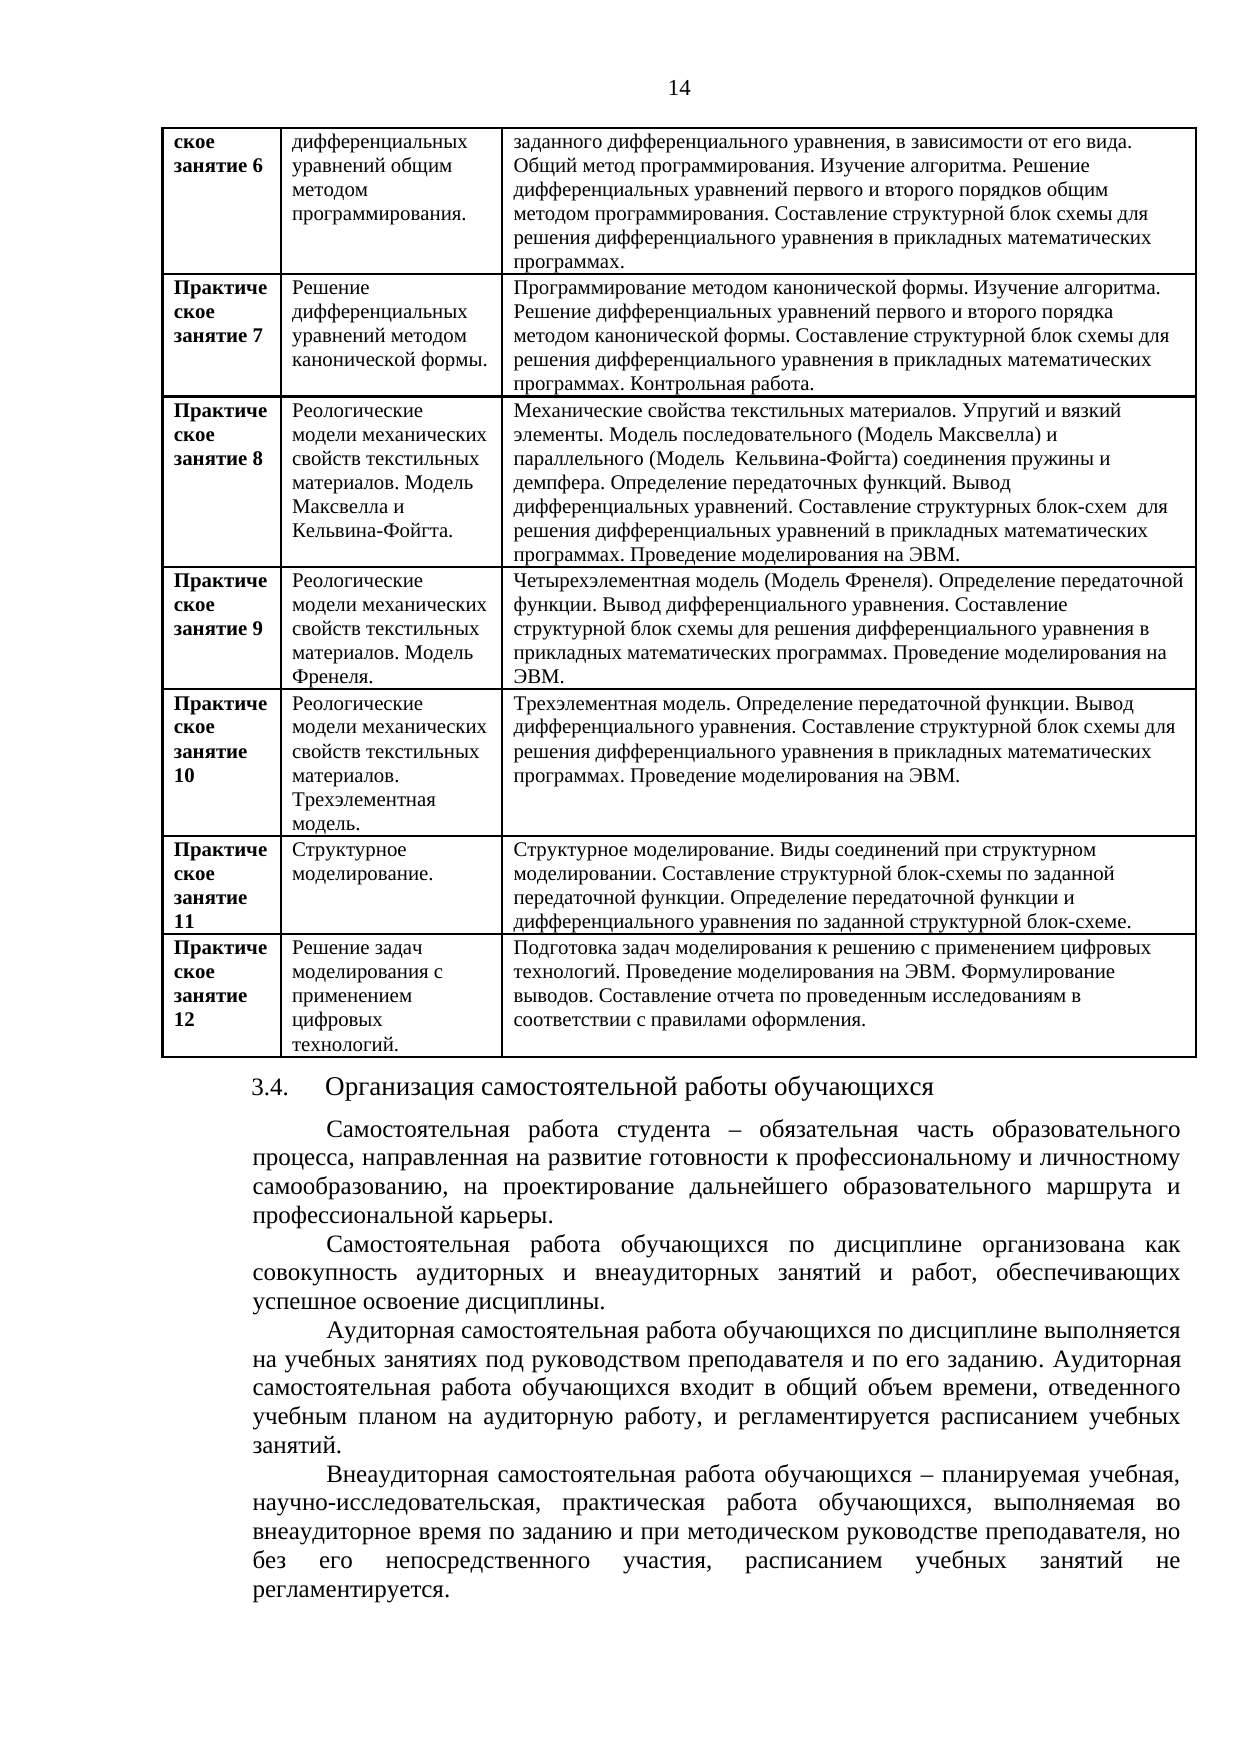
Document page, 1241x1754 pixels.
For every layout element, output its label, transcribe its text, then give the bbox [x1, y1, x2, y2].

table_cell Практическое занятие 8 [164, 398, 280, 566]
table_cell Практическое занятие 9 [164, 568, 280, 688]
text Внеаудиторная самостоятельная работа обучающихся – планируемая учебная, научно-исследовательская, практическая работа обучающихся, выполняемая во внеаудиторное время по заданию и при методическом руководстве преподавателя, но без его непосредственного участия, расписанием учебных занятий не регламентируется. [252, 1459, 1181, 1602]
table_cell Практическое занятие 11 [164, 837, 280, 933]
table_cell Практическое занятие 10 [164, 690, 280, 835]
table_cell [164, 129, 280, 273]
table_cell Структурное моделирование. Виды соединений при структурном моделировании. Составление структурной блок-схемы по заданной передаточной функции. Определение передаточной функции и дифференциального уравнения по заданной структурной блок-схеме. [503, 837, 1195, 933]
table_cell Реологические модели механических свойств текстильных материалов. Трехэлементная модель. [282, 690, 501, 835]
table_cell Решение задач моделирования с применением цифровых технологий. [282, 935, 501, 1056]
table_cell Практическое занятие 7 [164, 275, 280, 395]
table_cell Структурное моделирование. [282, 837, 501, 933]
table_cell Практическое занятие 12 [164, 935, 280, 1056]
subtitle Организация самостоятельной работы обучающихся [251, 1070, 1181, 1101]
table_cell Четырехэлементная модель (Модель Френеля). Определение передаточной функции. Вывод дифференциального уравнения. Составление структурной блок схемы для решения дифференциального уравнения в прикладных математических программах. Проведение моделирования на ЭВМ. [503, 568, 1195, 688]
table_cell Реологические модели механических свойств текстильных материалов. Модель Максвелла и Кельвина-Фойгта. [282, 398, 501, 566]
table_cell Трехэлементная модель. Определение передаточной функции. Вывод дифференциального уравнения. Составление структурной блок схемы для решения дифференциального уравнения в прикладных математических программах. Проведение моделирования на ЭВМ. [503, 690, 1195, 835]
text Аудиторная самостоятельная работа обучающихся по дисциплине выполняется на учебных занятиях под руководством преподавателя и по его заданию. Аудиторная самостоятельная работа обучающихся входит в общий объем времени, отведенного учебным планом на аудиторную работу, и регламентируется расписанием учебных занятий. [252, 1315, 1181, 1459]
text Самостоятельная работа студента – обязательная часть образовательного процесса, направленная на развитие готовности к профессиональному и личностному самообразованию, на проектирование дальнейшего образовательного маршрута и профессиональной карьеры. [252, 1114, 1181, 1229]
table_cell Программирование методом канонической формы. Изучение алгоритма. Решение дифференциальных уравнений первого и второго порядка методом канонической формы. Составление структурной блок схемы для решения дифференциального уравнения в прикладных математических программах. Контрольная работа. [503, 275, 1195, 395]
table_cell Реологические модели механических свойств текстильных материалов. Модель Френеля. [282, 568, 501, 688]
text Самостоятельная работа обучающихся по дисциплине организована как совокупность аудиторных и внеаудиторных занятий и работ, обеспечивающих успешное освоение дисциплины. [252, 1229, 1181, 1315]
table_cell Механические свойства текстильных материалов. Упругий и вязкий элементы. Модель последовательного (Модель Максвелла) и параллельного (Модель Кельвина-Фойгта) соединения пружины и демпфера. Определение передаточных функций. Вывод дифференциальных уравнений. Составление структурных блок-схем для решения дифференциальных уравнений в прикладных математических программах. Проведение моделирования на ЭВМ. [503, 398, 1195, 566]
table_cell Решение дифференциальных уравнений методом канонической формы. [282, 275, 501, 395]
table_cell Подготовка задач моделирования к решению с применением цифровых технологий. Проведение моделирования на ЭВМ. Формулирование выводов. Составление отчета по проведенным исследованиям в соответствии с правилами оформления. [503, 935, 1195, 1056]
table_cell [503, 129, 1195, 273]
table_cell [282, 129, 501, 273]
